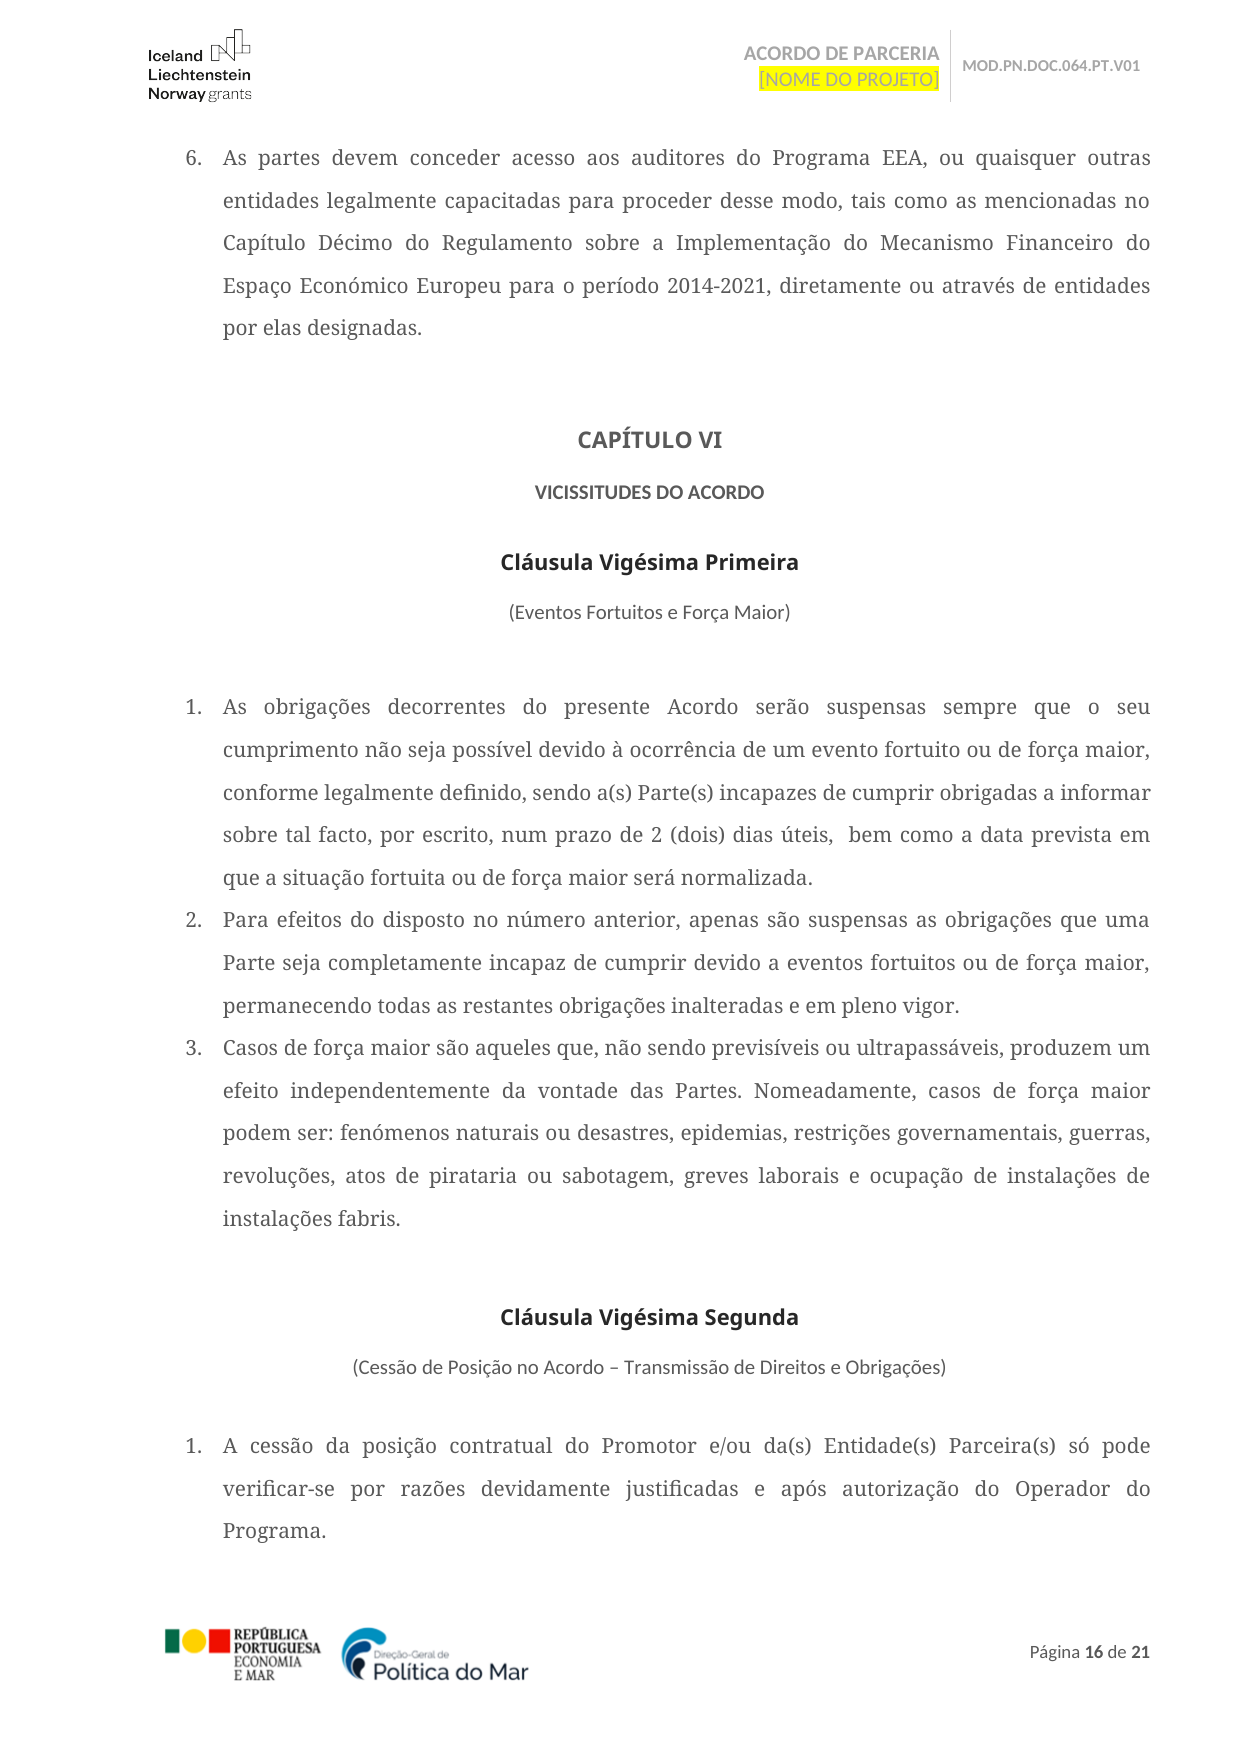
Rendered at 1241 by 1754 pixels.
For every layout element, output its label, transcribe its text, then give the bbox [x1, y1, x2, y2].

list As obrigações decorrentes do presente Acordo serão suspensas sempre que o seu cumprimento não seja possível devido à ocorrência de um evento fortuito ou de força maior, conforme legalmente definido, sendo a(s) Parte(s) incapazes de cumprir obrigadas a informar sobre tal facto, por escrito, num prazo de 2 (dois) dias úteis, bem como a data prevista em que a situação fortuita ou de força maior será normalizada. [185, 692, 1152, 891]
list Para efeitos do disposto no número anterior, apenas são suspensas as obrigações que uma Parte seja completamente incapaz de cumprir devido a eventos fortuitos ou de força maior, permanecendo todas as restantes obrigações inalteradas e em pleno vigor. [185, 906, 1152, 1019]
picture [148, 29, 252, 103]
list As partes devem conceder acesso aos auditores do Programa EEA, ou quaisquer outras entidades legalmente capacitadas para proceder desse modo, tais como as mencionadas no Capítulo Décimo do Regulamento sobre a Implementação do Mecanismo Financeiro do Espaço Económico Europeu para o período 2014-2021, diretamente ou através de entidades por elas designadas. [185, 143, 1152, 342]
subtitle Cláusula Vigésima Primeira [148, 546, 1152, 576]
list Casos de força maior são aqueles que, não sendo previsíveis ou ultrapassáveis, produzem um efeito independentemente da vontade das Partes. Nomeadamente, casos de força maior podem ser: fenómenos naturais ou desastres, epidemias, restrições governamentais, guerras, revoluções, atos de pirataria ou sabotagem, greves laborais e ocupação de instalações de instalações fabris. [185, 1033, 1152, 1232]
list A cessão da posição contratual do Promotor e/ou da(s) Entidade(s) Parceira(s) só pode verificar-se por razões devidamente justificadas e após autorização do Operador do Programa. [185, 1431, 1152, 1545]
picture [158, 1617, 534, 1687]
subtitle Cláusula Vigésima Segunda [148, 1301, 1152, 1331]
subtitle CAPÍTULO VI [148, 424, 1152, 455]
text (Cessão de Posição no Acordo – Transmissão de Direitos e Obrigações) [148, 1354, 1152, 1380]
text (Eventos Fortuitos e Força Maior) [148, 599, 1152, 625]
text VICISSITUDES DO ACORDO [148, 479, 1152, 504]
